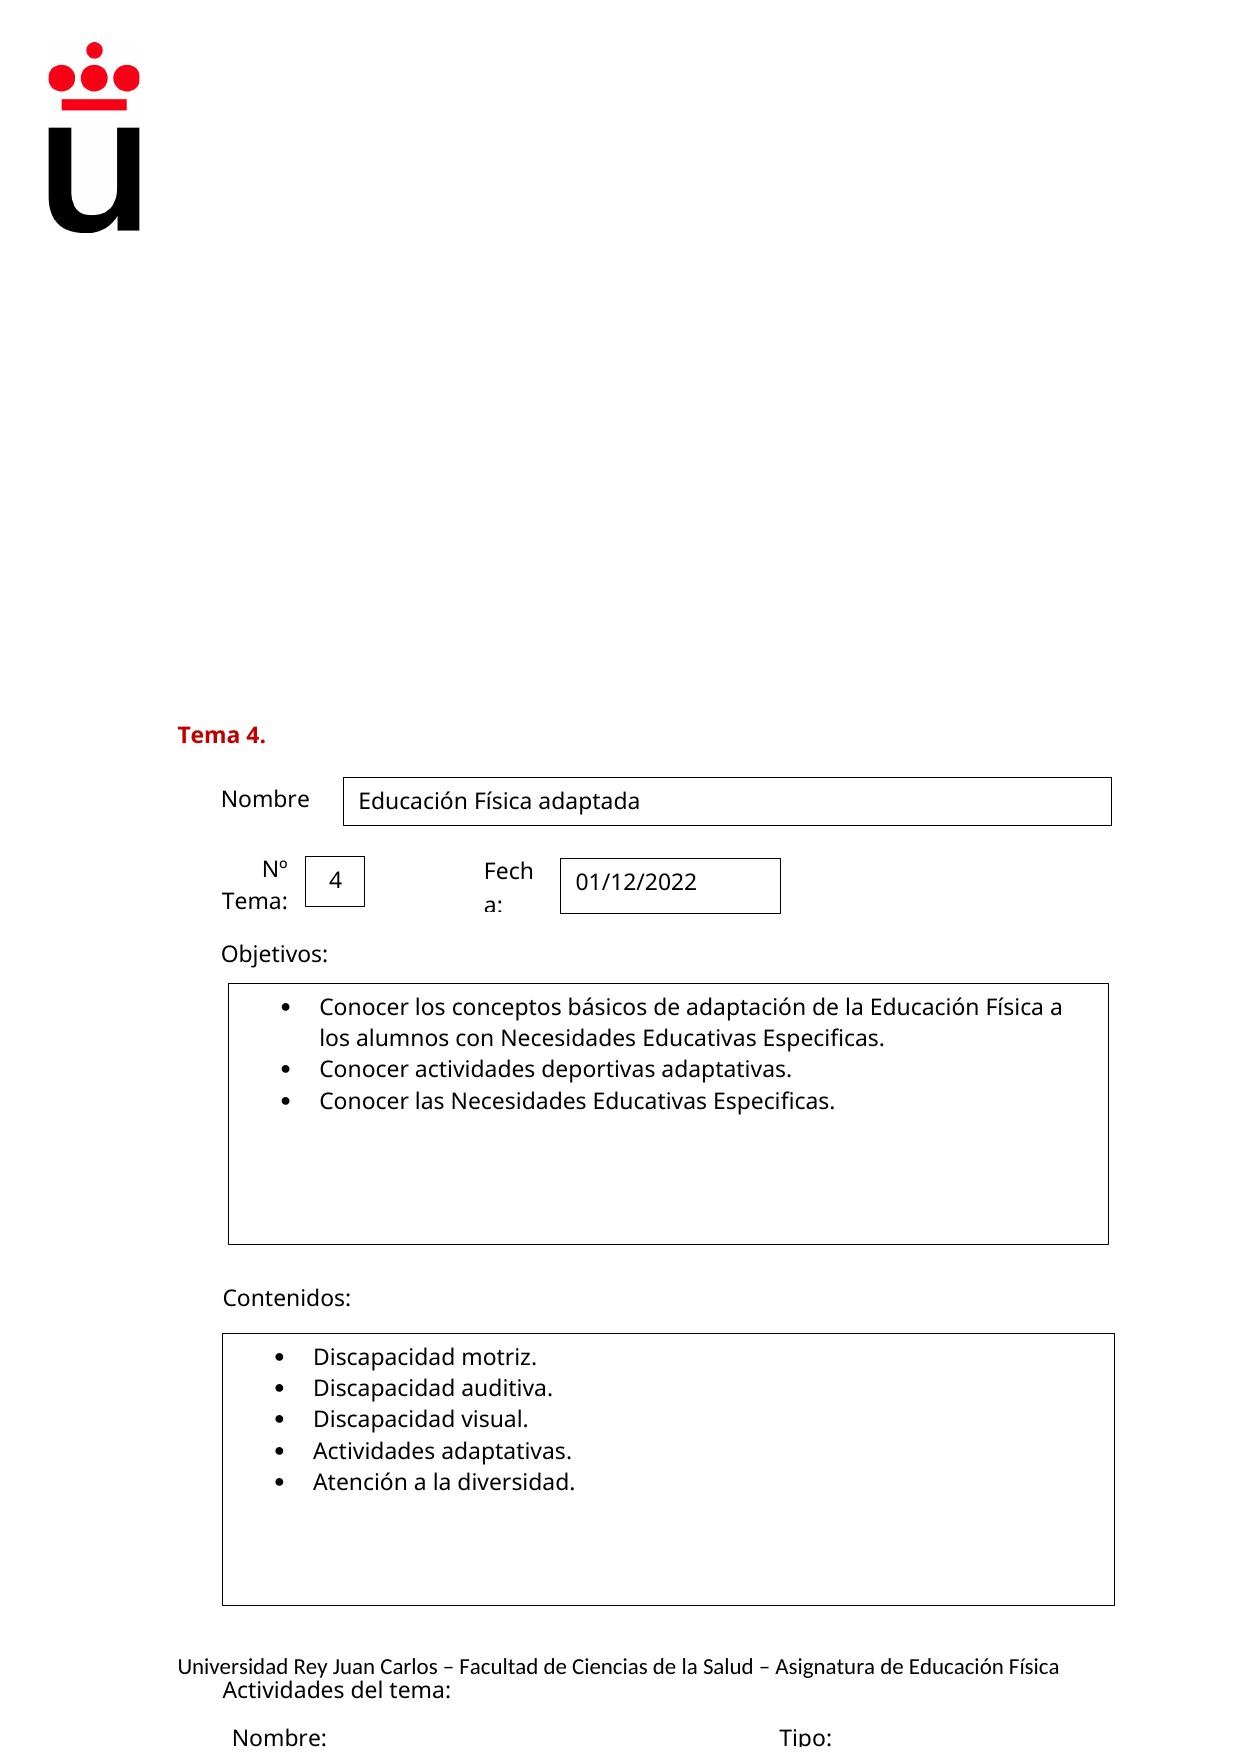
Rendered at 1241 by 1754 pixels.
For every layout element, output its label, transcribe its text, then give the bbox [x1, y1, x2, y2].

list Tema 4. [177, 719, 1063, 751]
picture [48, 42, 140, 233]
